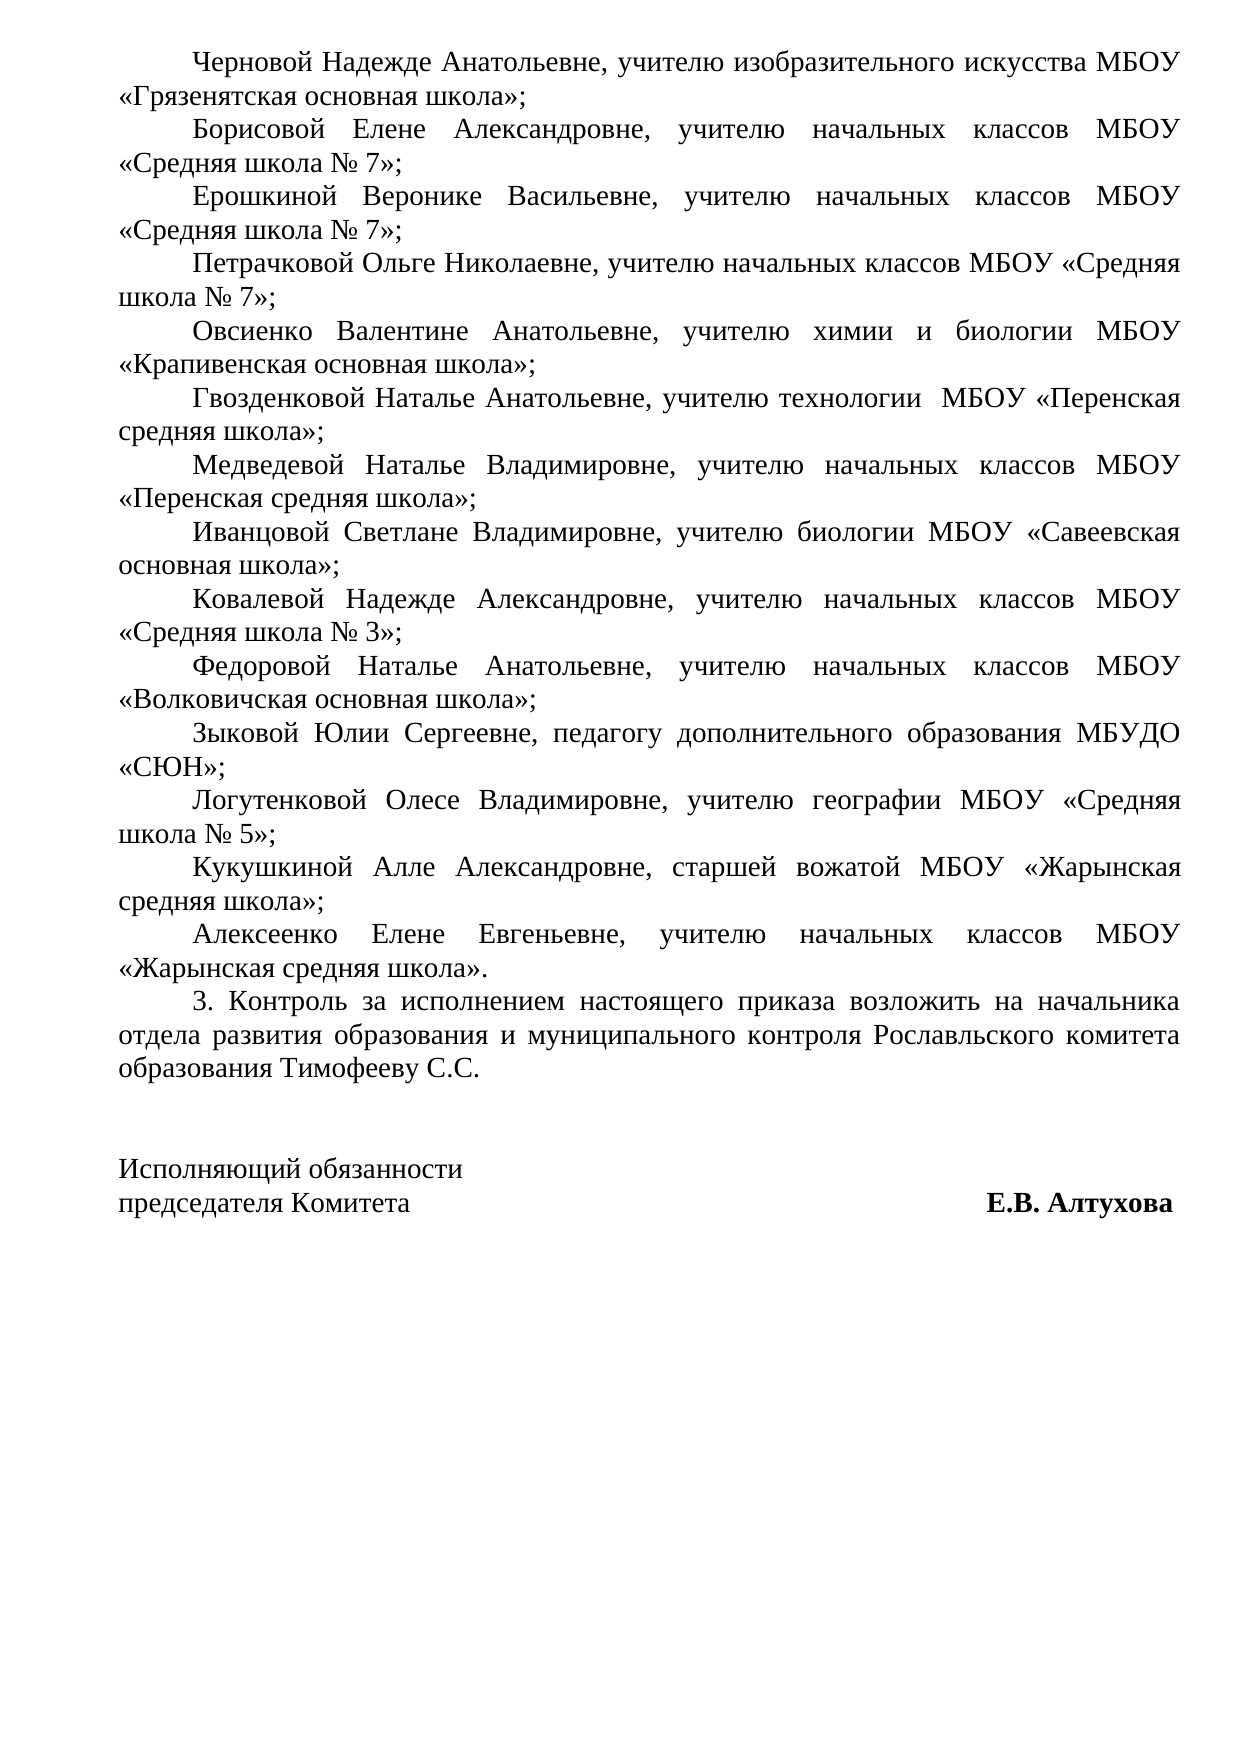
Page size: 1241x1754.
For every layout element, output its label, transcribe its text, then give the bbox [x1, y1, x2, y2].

list Зыковой Юлии Сергеевне, педагогу дополнительного образования МБУДО «СЮН»; [118, 715, 1181, 782]
list Логутенковой Олесе Владимировне, учителю географии МБОУ «Средняя школа № 5»; [118, 782, 1181, 849]
list Федоровой Наталье Анатольевне, учителю начальных классов МБОУ «Волковичская основная школа»; [118, 648, 1181, 715]
list Ерошкиной Веронике Васильевне, учителю начальных классов МБОУ «Средняя школа № 7»; [118, 178, 1181, 246]
list Борисовой Елене Александровне, учителю начальных классов МБОУ «Средняя школа № 7»; [118, 111, 1181, 178]
list Ковалевой Надежде Александровне, учителю начальных классов МБОУ «Средняя школа № 3»; [118, 581, 1181, 648]
list Черновой Надежде Анатольевне, учителю изобразительного искусства МБОУ «Грязенятская основная школа»; [118, 44, 1181, 111]
list Гвозденковой Наталье Анатольевне, учителю технологии МБОУ «Перенская средняя школа»; [118, 380, 1181, 447]
text Исполняющий обязанности [118, 1151, 1181, 1185]
list Петрачковой Ольге Николаевне, учителю начальных классов МБОУ «Средняя школа № 7»; [118, 246, 1181, 313]
list Овсиенко Валентине Анатольевне, учителю химии и биологии МБОУ «Крапивенская основная школа»; [118, 313, 1181, 380]
list Медведевой Наталье Владимировне, учителю начальных классов МБОУ «Перенская средняя школа»; [118, 447, 1181, 514]
list Иванцовой Светлане Владимировне, учителю биологии МБОУ «Савеевская основная школа»; [118, 514, 1181, 581]
list Кукушкиной Алле Александровне, старшей вожатой МБОУ «Жарынская средняя школа»; [118, 849, 1181, 916]
list Алексеенко Елене Евгеньевне, учителю начальных классов МБОУ «Жарынская средняя школа». [118, 916, 1181, 983]
text председателя Комитета Е.В. Алтухова [118, 1185, 1181, 1218]
list 3. Контроль за исполнением настоящего приказа возложить на начальника отдела развития образования и муниципального контроля Рославльского комитета образования Тимофееву С.С. [118, 983, 1181, 1084]
